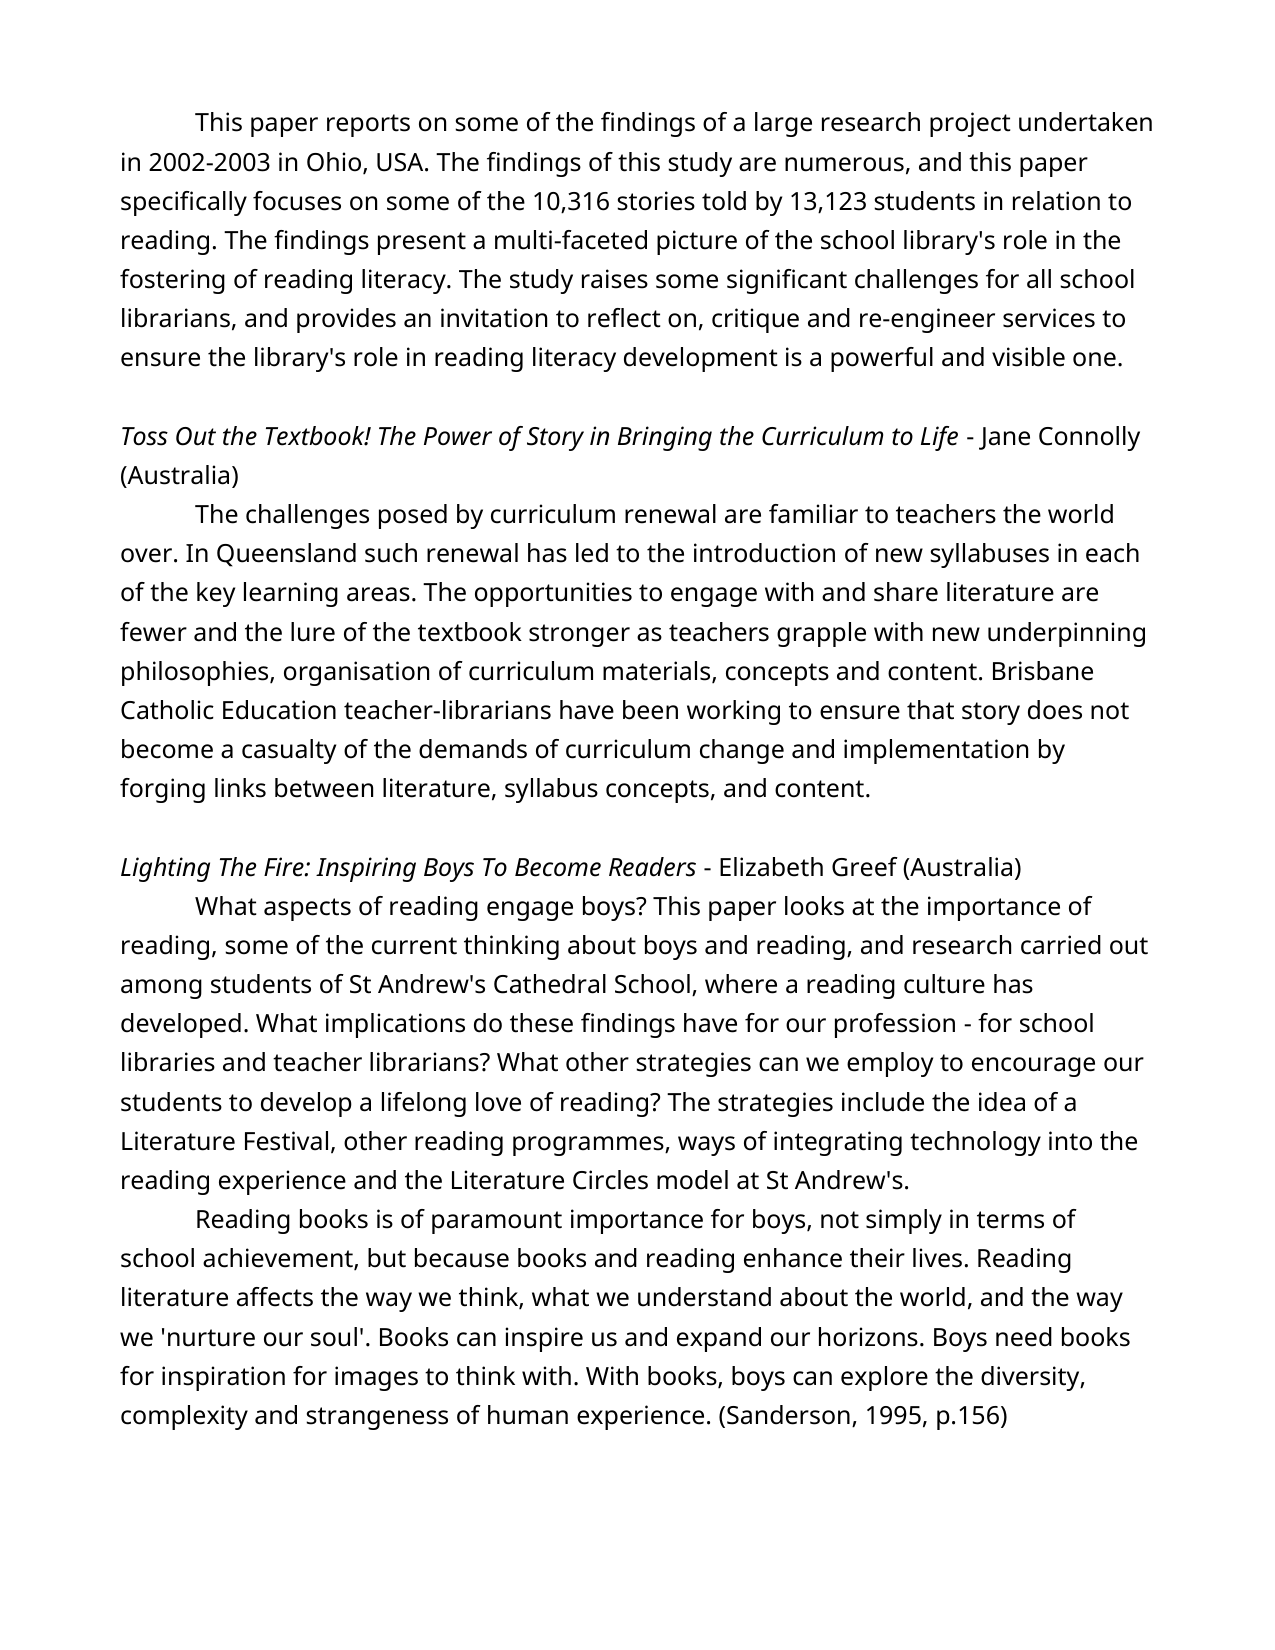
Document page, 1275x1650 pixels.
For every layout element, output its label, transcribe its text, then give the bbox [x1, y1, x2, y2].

text What aspects of reading engage boys? This paper looks at the importance of reading, some of the current thinking about boys and reading, and research carried out among students of St Andrew's Cathedral School, where a reading culture has developed. What implications do these findings have for our profession - for school libraries and teacher librarians? What other strategies can we employ to encourage our students to develop a lifelong love of reading? The strategies include the idea of a Literature Festival, other reading programmes, ways of integrating technology into the reading experience and the Literature Circles model at St Andrew's. [120, 888, 1155, 1197]
text This paper reports on some of the findings of a large research project undertaken in 2002-2003 in Ohio, USA. The findings of this study are numerous, and this paper specifically focuses on some of the 10,316 stories told by 13,123 students in relation to reading. The findings present a multi-faceted picture of the school library's role in the fostering of reading literacy. The study raises some significant challenges for all school librarians, and provides an invitation to reflect on, critique and re-engineer services to ensure the library's role in reading literacy development is a powerful and visible one. [120, 105, 1155, 374]
text Toss Out the Textbook! The Power of Story in Bringing the Curriculum to Life - Jane Connolly (Australia) [120, 418, 1155, 492]
text Lighting The Fire: Inspiring Boys To Become Readers - Elizabeth Greef (Australia) [120, 849, 1155, 883]
text The challenges posed by curriculum renewal are familiar to teachers the world over. In Queensland such renewal has led to the introduction of new syllabuses in each of the key learning areas. The opportunities to engage with and share literature are fewer and the lure of the textbook stronger as teachers grapple with new underpinning philosophies, organisation of curriculum materials, concepts and content. Brisbane Catholic Education teacher-librarians have been working to ensure that story does not become a casualty of the demands of curriculum change and implementation by forging links between literature, syllabus concepts, and content. [120, 497, 1155, 805]
text Reading books is of paramount importance for boys, not simply in terms of school achievement, but because books and reading enhance their lives. Reading literature affects the way we think, what we understand about the world, and the way we 'nurture our soul'. Books can inspire us and expand our horizons. Boys need books for inspiration for images to think with. With books, boys can explore the diversity, complexity and strangeness of human experience. (Sanderson, 1995, p.156) [120, 1202, 1155, 1432]
